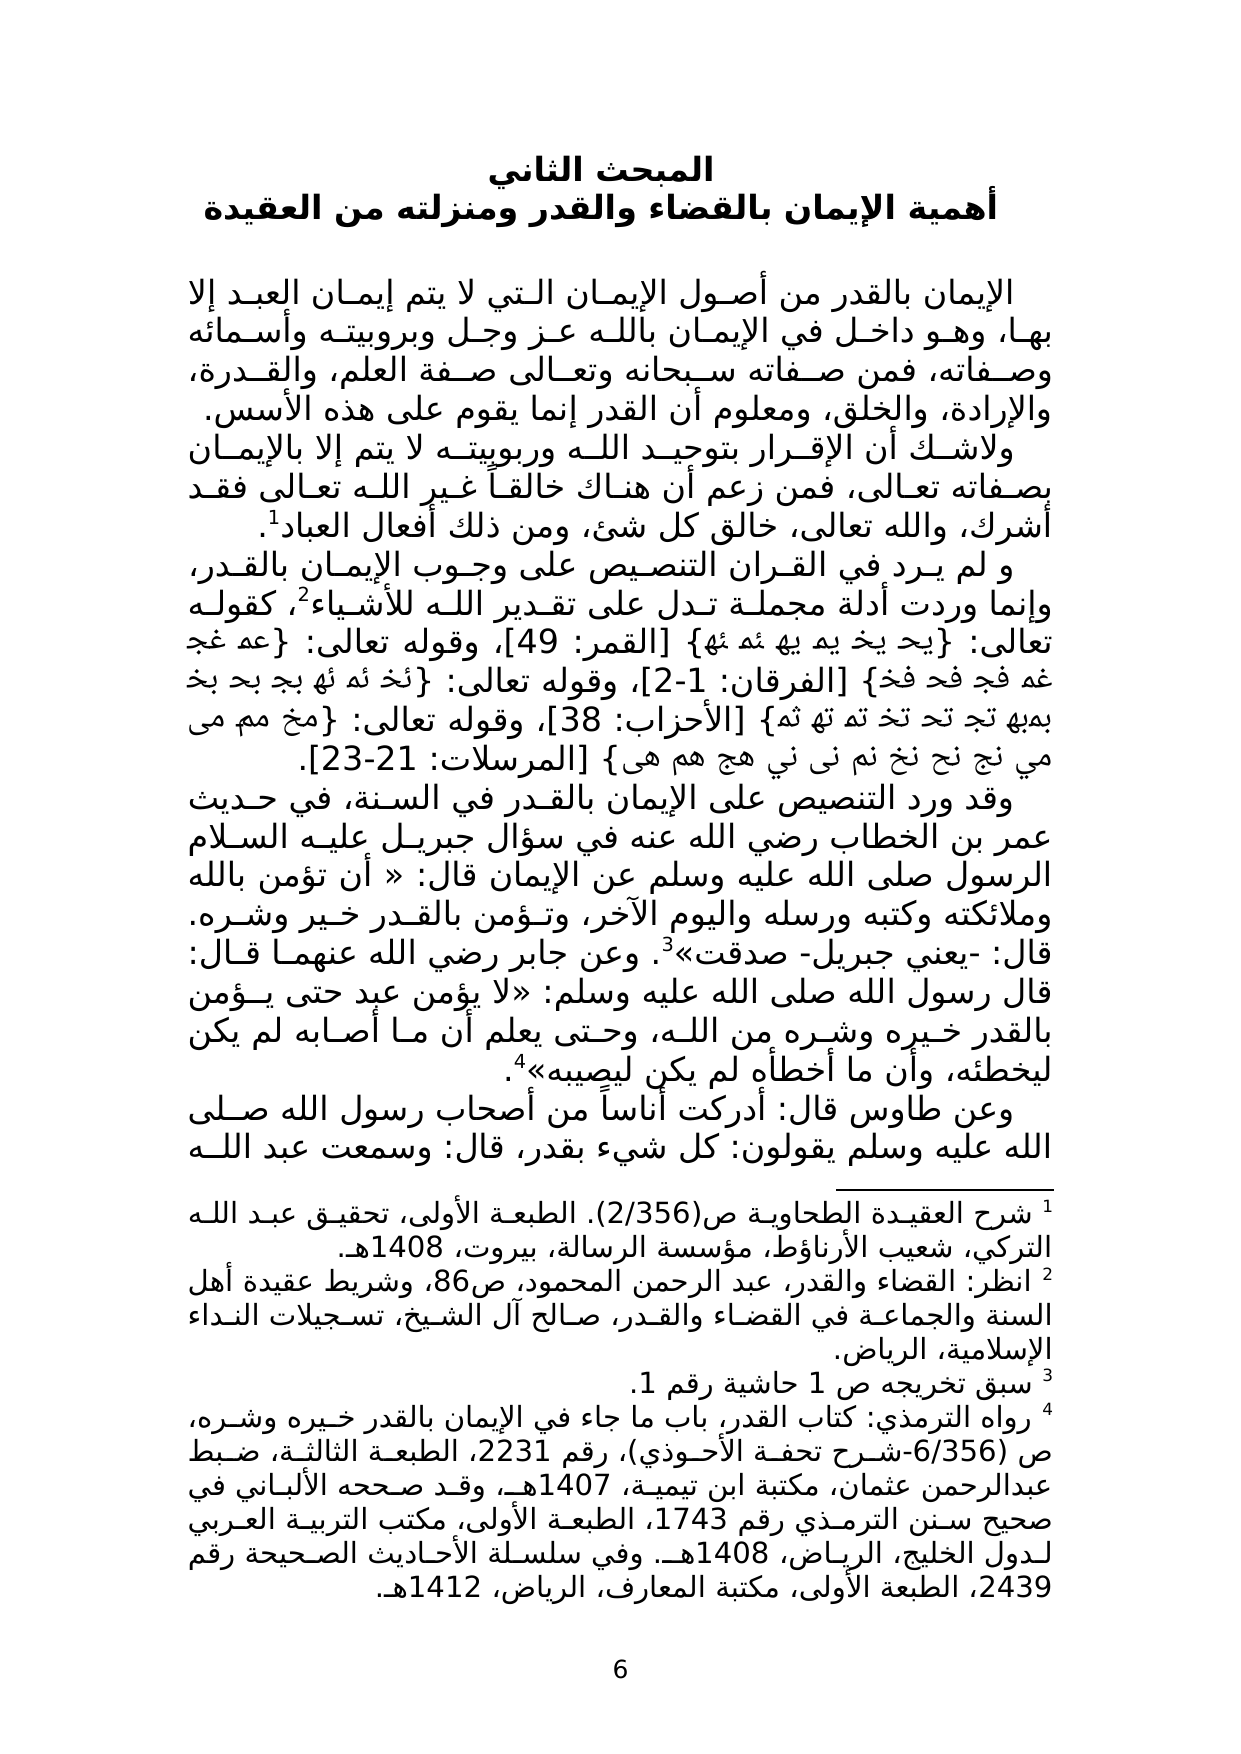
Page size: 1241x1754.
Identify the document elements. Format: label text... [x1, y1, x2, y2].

text وعن طاوس قال: أدركت أناساً من أصحاب رسول الله صلى الله عليه وسلم يقولون: كل شيء بقدر، قال: وسمعت عبد الله بن عمر رضي الله عنهما يقول: قال رسول الله صلى الله عليه وسلم: «كل شيء بقدر حتى العجز والكيس، أو الكيس والعجز». وعن أبي الدرداء رضي الله عنه عن النبي صلى الله عليه وسلم قال: «لا يدخل الجنة عاق، ولا مدمن خمر، ولا مكذب بالقدر». [187, 1089, 1053, 1167]
text المبحث الثاني [187, 150, 1053, 189]
text وقد ورد التنصيص على الإيمان بالقدر في السنة، في حديث عمر بن الخطاب رضي الله عنه في سؤال جبريل عليه السلام الرسول صلى الله عليه وسلم عن الإيمان قال: « أن تؤمن بالله وملائكته وكتبه ورسله واليوم الآخر، وتؤمن بالقدر خير وشره. قال: -يعني جبريل- صدقت». وعن جابر رضي الله عنهما قال: قال رسول الله صلى الله عليه وسلم: «لا يؤمن عبد حتى يؤمن بالقدر خيره وشره من الله، وحتى يعلم أن ما أصابه لم يكن ليخطئه، وأن ما أخطأه لم يكن ليصيبه». [187, 778, 1053, 1089]
text و لم يرد في القران التنصيص على وجوب الإيمان بالقدر، وإنما وردت أدلة مجملة تدل على تقدير الله للأشياء، كقوله تعالى: {ﳛ ﳜ ﳝ ﳞ ﳟ ﳠ} [القمر: 49]، وقوله تعالى: {ﲻ ﲼ ﲽ ﲾ ﲿ ﳀ} [الفرقان: 1-2]، وقوله تعالى: {ﲙ ﲚ ﲛ ﲜ ﲝ ﲞ ﲟﲠ ﲡ ﲢ ﲣ ﲤ ﲥ ﲦ} [الأحزاب: 38]، وقوله تعالى: {ﱇ ﱈ ﱉ ﱊ ﱋ ﱌ ﱍ ﱎ ﱏ ﱐ ﱑ ﱒ ﱓ} [المرسلات: 21-23]. [187, 545, 1053, 778]
text ولاشك أن الإقرار بتوحيد الله وربوبيته لا يتم إلا بالإيمان بصفاته تعالى، فمن زعم أن هناك خالقاً غير الله تعالى فقد أشرك، والله تعالى، خالق كل شئ، ومن ذلك أفعال العباد. [187, 428, 1053, 545]
text أهمية الإيمان بالقضاء والقدر ومنزلته من العقيدة [187, 189, 1053, 228]
text الإيمان بالقدر من أصول الإيمان التي لا يتم إيمان العبد إلا بها، وهو داخل في الإيمان بالله عز وجل وبروبيته وأسمائه وصفاته، فمن صفاته سبحانه وتعالى صفة العلم، والقدرة، والإرادة، والخلق، ومعلوم أن القدر إنما يقوم على هذه الأسس. [187, 273, 1053, 428]
